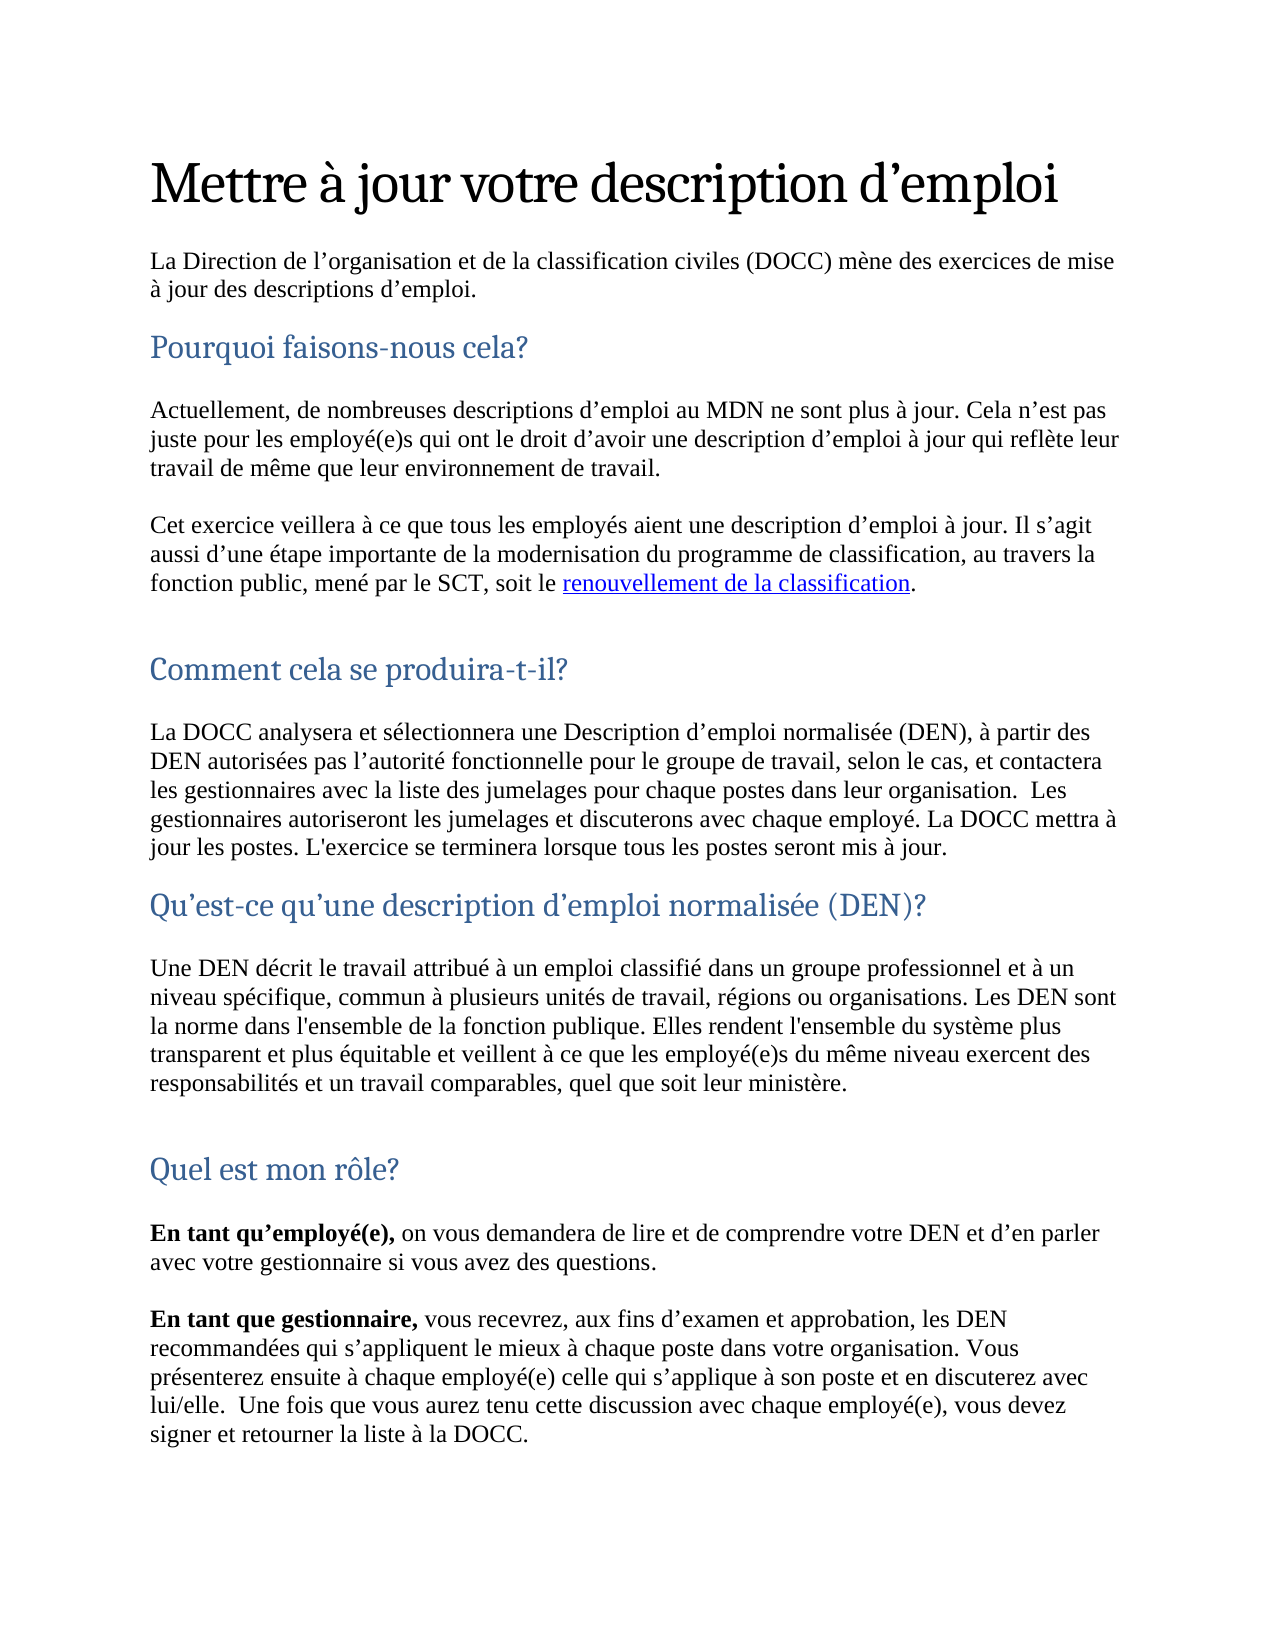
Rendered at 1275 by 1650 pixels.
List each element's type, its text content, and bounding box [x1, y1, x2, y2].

subtitle Quel est mon rôle? [150, 1151, 1125, 1189]
text Actuellement, de nombreuses descriptions d’emploi au MDN ne sont plus à jour. Cela n’est pas juste pour les employé(e)s qui ont le droit d’avoir une description d’emploi à jour qui reflète leur travail de même que leur environnement de travail. [150, 395, 1125, 482]
text Une DEN décrit le travail attribué à un emploi classifié dans un groupe professionnel et à un niveau spécifique, commun à plusieurs unités de travail, régions ou organisations. Les DEN sont la norme dans l'ensemble de la fonction publique. Elles rendent l'ensemble du système plus transparent et plus équitable et veillent à ce que les employé(e)s du même niveau exercent des responsabilités et un travail comparables, quel que soit leur ministère. [150, 953, 1125, 1097]
text En tant qu’employé(e), on vous demandera de lire et de comprendre votre DEN et d’en parler avec votre gestionnaire si vous avez des questions. [150, 1218, 1125, 1275]
text Mettre à jour votre description d’emploi [150, 150, 1125, 217]
text En tant que gestionnaire, vous recevrez, aux fins d’examen et approbation, les DEN recommandées qui s’appliquent le mieux à chaque poste dans votre organisation. Vous présenterez ensuite à chaque employé(e) celle qui s’applique à son poste et en discuterez avec lui/elle. Une fois que vous aurez tenu cette discussion avec chaque employé(e), vous devez signer et retourner la liste à la DOCC. [150, 1304, 1125, 1448]
subtitle Pourquoi faisons-nous cela? [150, 328, 1125, 367]
text La Direction de l’organisation et de la classification civiles (DOCC) mène des exercices de mise à jour des descriptions d’emploi. [150, 246, 1125, 303]
subtitle Comment cela se produira-t-il? [150, 650, 1125, 689]
text Cet exercice veillera à ce que tous les employés aient une description d’emploi à jour. Il s’agit aussi d’une étape importante de la modernisation du programme de classification, au travers la fonction public, mené par le SCT, soit le renouvellement de la classification. [150, 510, 1125, 597]
text La DOCC analysera et sélectionnera une Description d’emploi normalisée (DEN), à partir des DEN autorisées pas l’autorité fonctionnelle pour le groupe de travail, selon le cas, et contactera les gestionnaires avec la liste des jumelages pour chaque postes dans leur organisation. Les gestionnaires autoriseront les jumelages et discuterons avec chaque employé. La DOCC mettra à jour les postes. L'exercice se terminera lorsque tous les postes seront mis à jour. [150, 717, 1125, 861]
subtitle Qu’est-ce qu’une description d’emploi normalisée (DEN)? [150, 886, 1125, 924]
